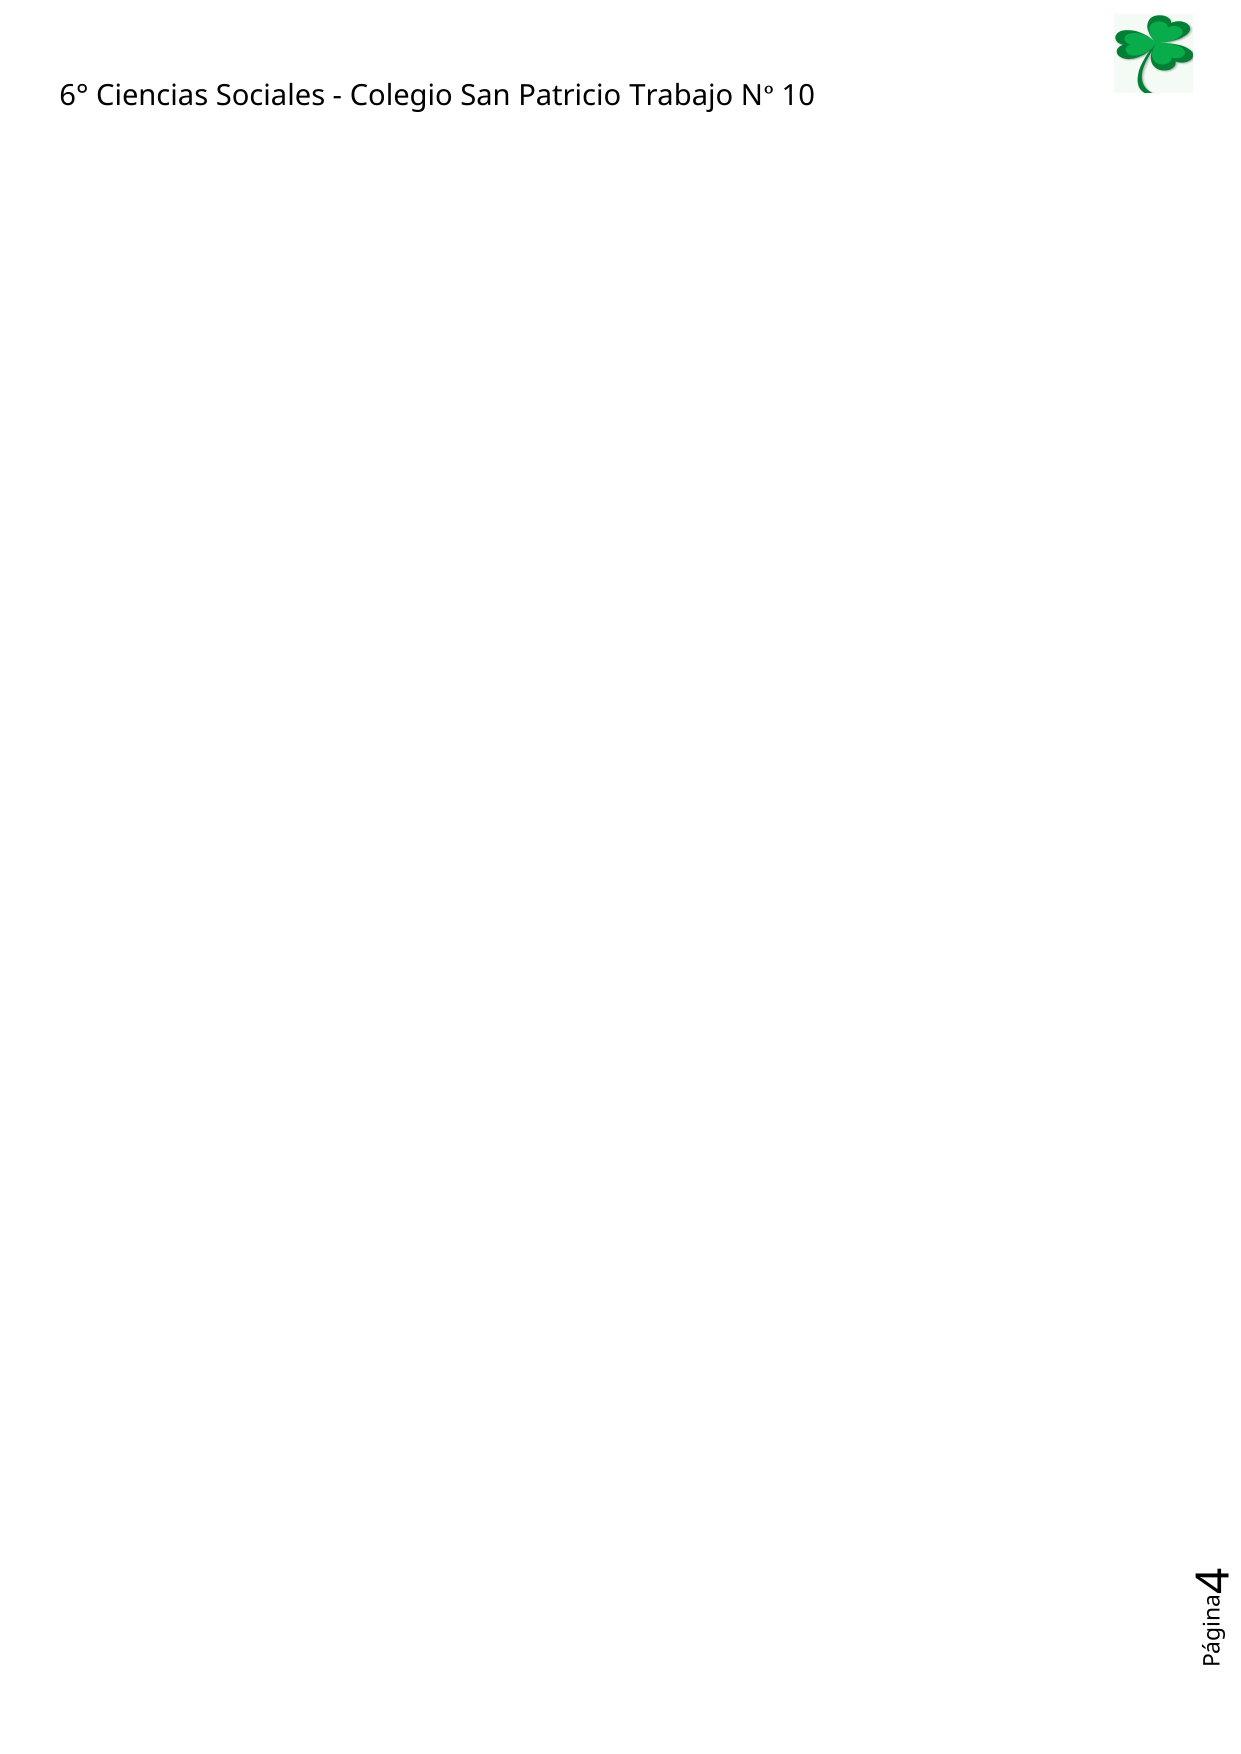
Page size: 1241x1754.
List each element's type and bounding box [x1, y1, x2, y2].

picture [1113, 14, 1194, 93]
